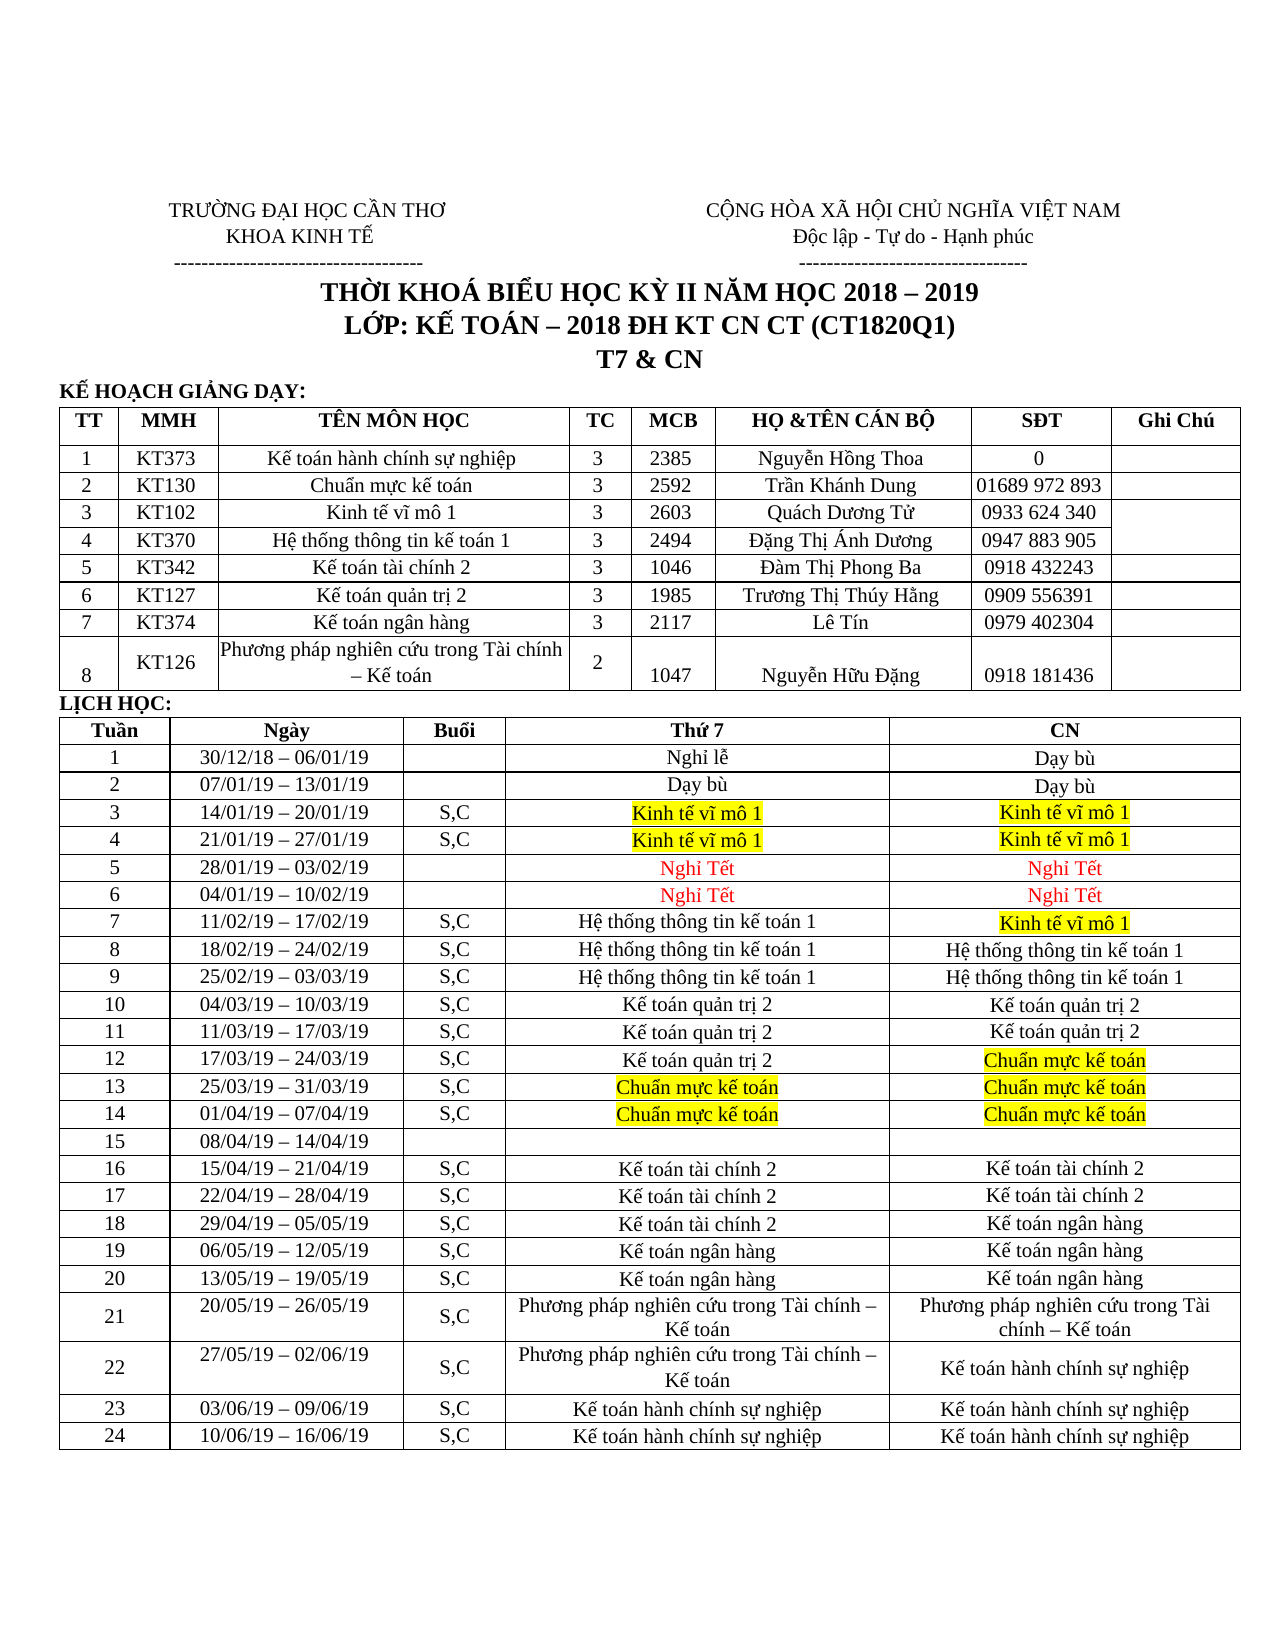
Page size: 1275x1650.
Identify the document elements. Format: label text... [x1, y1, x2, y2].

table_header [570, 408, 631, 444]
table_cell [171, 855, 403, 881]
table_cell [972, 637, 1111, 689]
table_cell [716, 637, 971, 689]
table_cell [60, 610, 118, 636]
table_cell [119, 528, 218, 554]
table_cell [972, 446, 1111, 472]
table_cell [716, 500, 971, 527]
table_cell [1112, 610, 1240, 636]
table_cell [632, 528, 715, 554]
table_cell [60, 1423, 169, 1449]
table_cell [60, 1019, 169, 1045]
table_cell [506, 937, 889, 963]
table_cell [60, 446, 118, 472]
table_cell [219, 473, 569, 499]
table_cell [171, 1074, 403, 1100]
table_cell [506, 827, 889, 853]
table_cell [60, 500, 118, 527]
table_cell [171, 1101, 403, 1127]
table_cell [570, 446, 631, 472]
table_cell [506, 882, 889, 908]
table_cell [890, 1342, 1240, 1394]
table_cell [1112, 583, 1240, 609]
text LỚP: KẾ TOÁN – 2018 ĐH KT CN CT (CT1820Q1) [59, 309, 1240, 341]
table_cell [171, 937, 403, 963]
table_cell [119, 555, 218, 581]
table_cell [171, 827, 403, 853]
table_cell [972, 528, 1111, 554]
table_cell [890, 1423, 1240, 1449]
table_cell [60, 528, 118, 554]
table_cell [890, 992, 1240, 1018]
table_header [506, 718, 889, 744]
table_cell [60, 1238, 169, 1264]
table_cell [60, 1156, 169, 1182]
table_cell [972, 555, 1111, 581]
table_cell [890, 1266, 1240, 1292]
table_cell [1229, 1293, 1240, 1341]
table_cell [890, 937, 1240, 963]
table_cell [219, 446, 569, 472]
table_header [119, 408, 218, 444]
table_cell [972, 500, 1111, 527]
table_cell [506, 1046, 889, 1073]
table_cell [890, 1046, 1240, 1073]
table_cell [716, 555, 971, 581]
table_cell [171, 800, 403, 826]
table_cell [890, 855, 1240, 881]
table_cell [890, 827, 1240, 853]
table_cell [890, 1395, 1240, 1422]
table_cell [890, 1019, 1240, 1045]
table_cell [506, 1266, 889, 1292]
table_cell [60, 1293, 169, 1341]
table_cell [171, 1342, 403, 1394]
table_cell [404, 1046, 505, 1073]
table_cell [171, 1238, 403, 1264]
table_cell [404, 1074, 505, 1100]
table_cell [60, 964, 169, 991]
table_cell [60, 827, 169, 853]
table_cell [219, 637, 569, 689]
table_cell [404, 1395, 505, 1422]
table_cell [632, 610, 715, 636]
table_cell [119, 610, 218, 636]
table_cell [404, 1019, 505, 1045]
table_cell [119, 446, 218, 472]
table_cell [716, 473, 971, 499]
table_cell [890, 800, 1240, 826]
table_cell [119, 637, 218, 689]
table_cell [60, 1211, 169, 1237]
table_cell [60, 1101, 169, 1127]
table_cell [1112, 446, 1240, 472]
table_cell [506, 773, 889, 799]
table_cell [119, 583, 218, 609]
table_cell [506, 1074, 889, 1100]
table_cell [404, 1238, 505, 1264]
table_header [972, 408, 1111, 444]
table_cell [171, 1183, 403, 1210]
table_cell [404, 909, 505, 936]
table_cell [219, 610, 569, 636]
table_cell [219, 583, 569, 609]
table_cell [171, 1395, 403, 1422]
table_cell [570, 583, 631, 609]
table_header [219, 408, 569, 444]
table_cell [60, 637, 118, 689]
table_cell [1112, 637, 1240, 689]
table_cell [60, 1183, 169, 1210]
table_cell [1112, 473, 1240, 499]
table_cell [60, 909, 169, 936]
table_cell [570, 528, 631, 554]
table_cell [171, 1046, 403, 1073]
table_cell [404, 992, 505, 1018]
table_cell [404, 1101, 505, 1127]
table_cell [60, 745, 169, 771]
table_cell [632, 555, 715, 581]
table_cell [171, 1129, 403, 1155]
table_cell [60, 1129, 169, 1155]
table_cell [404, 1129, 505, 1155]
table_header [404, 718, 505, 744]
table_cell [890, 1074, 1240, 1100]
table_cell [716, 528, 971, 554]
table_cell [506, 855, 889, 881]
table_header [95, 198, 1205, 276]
text T7 & CN [59, 343, 1240, 374]
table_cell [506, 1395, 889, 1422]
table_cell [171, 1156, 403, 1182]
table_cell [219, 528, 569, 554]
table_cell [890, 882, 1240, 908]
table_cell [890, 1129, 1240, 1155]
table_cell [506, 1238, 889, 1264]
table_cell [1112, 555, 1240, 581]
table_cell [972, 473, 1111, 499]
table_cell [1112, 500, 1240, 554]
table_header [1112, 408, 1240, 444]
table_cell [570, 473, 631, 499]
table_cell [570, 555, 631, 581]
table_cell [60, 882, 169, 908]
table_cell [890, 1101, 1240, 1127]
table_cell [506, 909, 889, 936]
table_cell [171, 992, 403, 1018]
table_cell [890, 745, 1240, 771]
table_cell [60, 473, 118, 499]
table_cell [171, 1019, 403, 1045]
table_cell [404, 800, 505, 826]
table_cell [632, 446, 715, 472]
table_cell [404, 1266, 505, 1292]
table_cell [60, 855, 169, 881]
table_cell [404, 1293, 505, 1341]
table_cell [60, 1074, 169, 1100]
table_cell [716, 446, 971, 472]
text KẾ HOẠCH GIẢNG DẠY: [59, 377, 1240, 405]
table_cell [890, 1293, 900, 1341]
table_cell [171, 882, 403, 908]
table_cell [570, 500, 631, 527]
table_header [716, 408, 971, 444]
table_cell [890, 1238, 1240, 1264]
text LỊCH HỌC: [59, 691, 1240, 715]
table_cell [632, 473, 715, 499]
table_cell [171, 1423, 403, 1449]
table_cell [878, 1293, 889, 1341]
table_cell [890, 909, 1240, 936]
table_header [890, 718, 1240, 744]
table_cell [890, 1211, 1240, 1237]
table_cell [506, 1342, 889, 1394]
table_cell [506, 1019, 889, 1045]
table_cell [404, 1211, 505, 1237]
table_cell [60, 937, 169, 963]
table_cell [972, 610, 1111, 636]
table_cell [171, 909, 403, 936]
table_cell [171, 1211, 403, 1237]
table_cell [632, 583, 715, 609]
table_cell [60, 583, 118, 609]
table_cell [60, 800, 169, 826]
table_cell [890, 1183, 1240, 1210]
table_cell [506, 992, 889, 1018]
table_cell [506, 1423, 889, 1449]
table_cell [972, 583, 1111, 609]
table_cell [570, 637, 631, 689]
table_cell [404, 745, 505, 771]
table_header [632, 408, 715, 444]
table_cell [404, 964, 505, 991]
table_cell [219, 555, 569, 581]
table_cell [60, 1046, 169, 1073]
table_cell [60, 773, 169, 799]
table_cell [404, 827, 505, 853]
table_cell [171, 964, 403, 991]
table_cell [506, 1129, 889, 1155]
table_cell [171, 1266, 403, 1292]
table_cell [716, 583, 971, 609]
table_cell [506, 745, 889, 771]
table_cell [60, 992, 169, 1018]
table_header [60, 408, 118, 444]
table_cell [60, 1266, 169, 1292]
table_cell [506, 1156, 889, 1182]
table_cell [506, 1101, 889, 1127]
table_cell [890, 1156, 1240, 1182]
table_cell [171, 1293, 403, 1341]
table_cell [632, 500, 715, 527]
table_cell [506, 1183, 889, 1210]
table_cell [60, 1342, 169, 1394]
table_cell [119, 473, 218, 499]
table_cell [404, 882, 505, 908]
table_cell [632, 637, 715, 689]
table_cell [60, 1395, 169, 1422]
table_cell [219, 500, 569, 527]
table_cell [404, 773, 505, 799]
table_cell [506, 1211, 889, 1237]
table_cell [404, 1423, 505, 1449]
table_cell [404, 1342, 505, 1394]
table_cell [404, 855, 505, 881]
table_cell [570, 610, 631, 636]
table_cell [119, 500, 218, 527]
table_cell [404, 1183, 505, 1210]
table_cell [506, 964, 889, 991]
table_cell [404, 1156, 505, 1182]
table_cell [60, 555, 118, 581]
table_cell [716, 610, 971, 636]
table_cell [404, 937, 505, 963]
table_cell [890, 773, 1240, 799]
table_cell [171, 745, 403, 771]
text THỜI KHOÁ BIỂU HỌC KỲ II NĂM HỌC 2018 – 2019 [59, 276, 1240, 307]
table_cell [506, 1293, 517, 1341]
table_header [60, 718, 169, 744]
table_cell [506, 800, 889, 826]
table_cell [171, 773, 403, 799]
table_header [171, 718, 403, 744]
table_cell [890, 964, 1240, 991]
